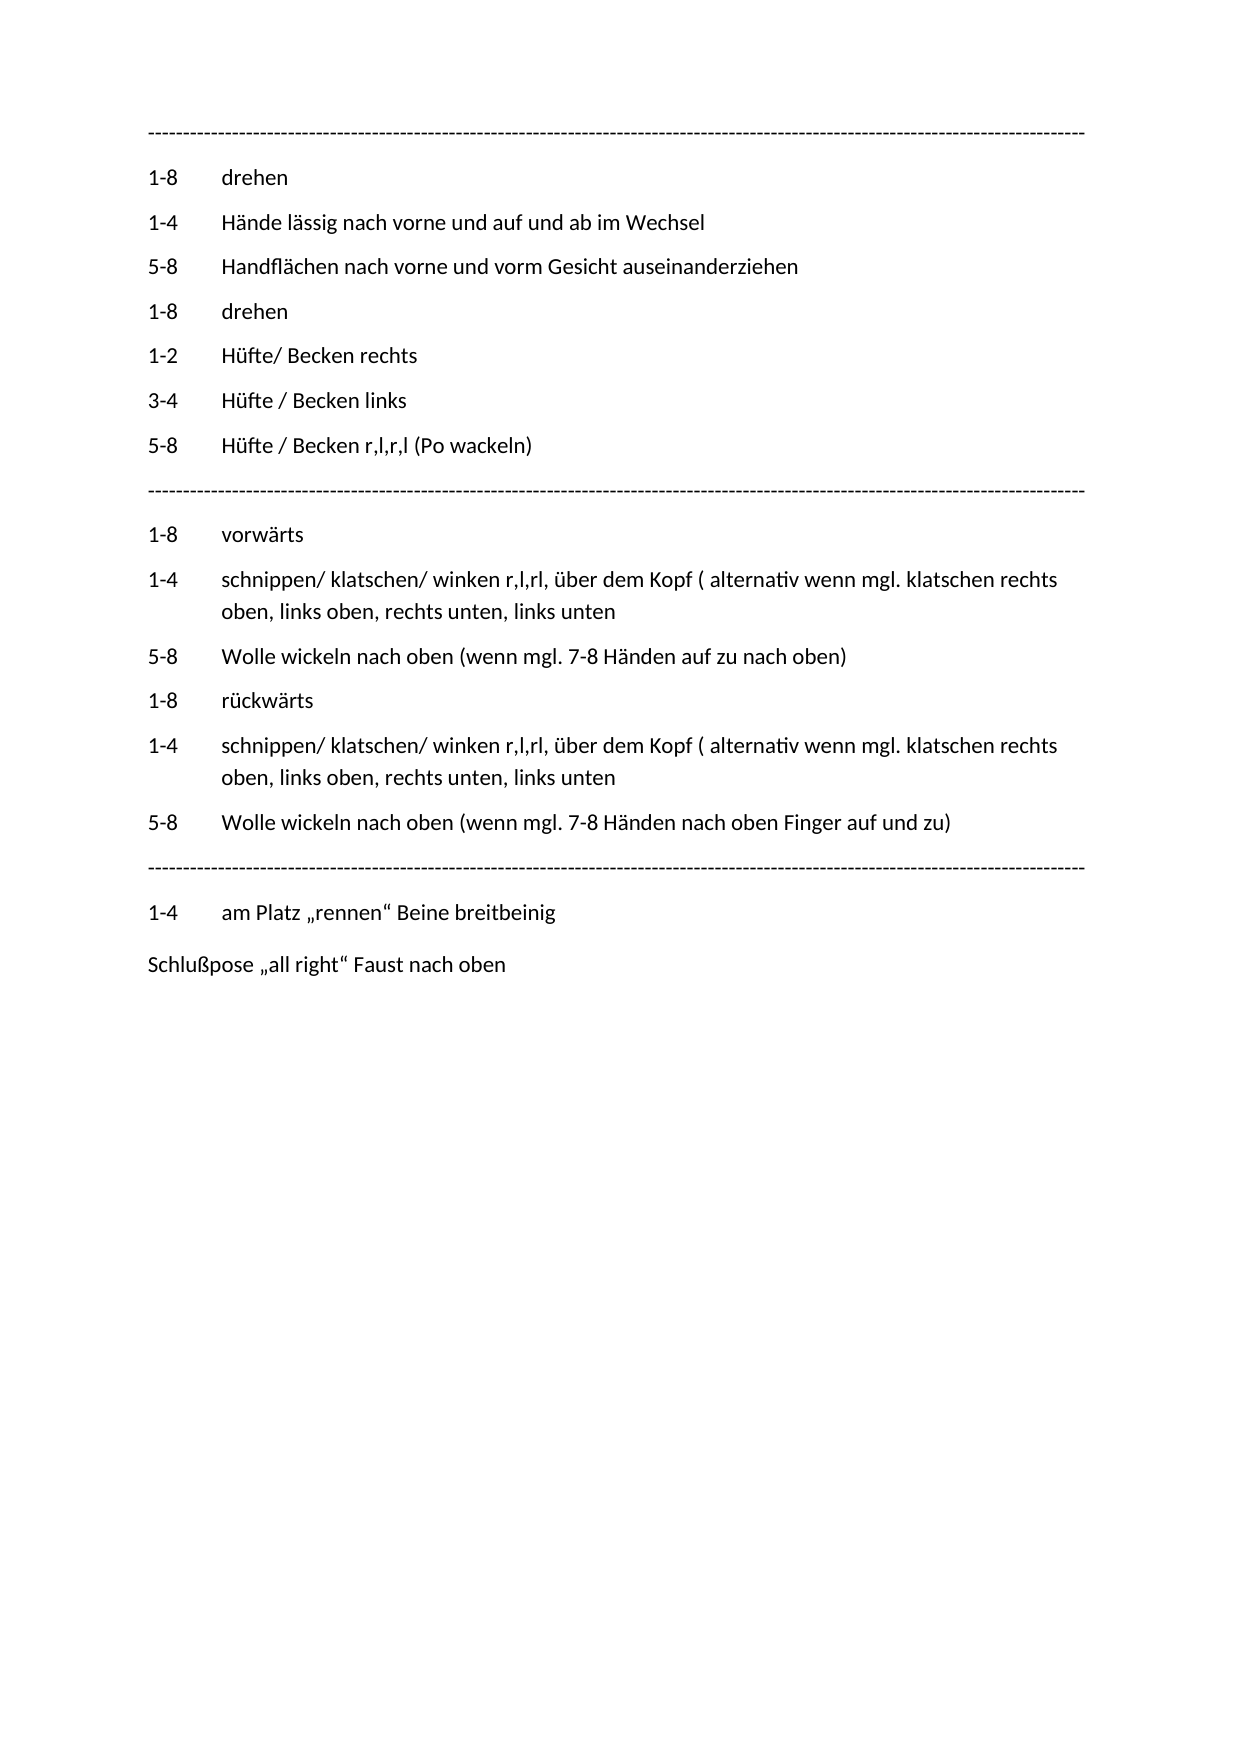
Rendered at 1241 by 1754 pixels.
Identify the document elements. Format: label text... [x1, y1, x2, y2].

text 1-4 Hände lässig nach vorne und auf und ab im Wechsel [148, 208, 1093, 236]
text 1-8 rückwärts [148, 687, 1093, 715]
text 5-8 Wolle wickeln nach oben (wenn mgl. 7-8 Händen nach oben Finger auf und zu) [148, 808, 1093, 836]
text 5-8 Handflächen nach vorne und vorm Gesicht auseinanderziehen [148, 252, 1093, 280]
text 1-4 schnippen/ klatschen/ winken r,l,rl, über dem Kopf ( alternativ wenn mgl. klatschen rechts oben, links oben, rechts unten, links unten [148, 731, 1093, 792]
text -------------------------------------------------------------------------------------------------------------------------------------- [148, 853, 1093, 881]
text -------------------------------------------------------------------------------------------------------------------------------------- [148, 476, 1093, 504]
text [148, 118, 1093, 146]
text 5-8 Wolle wickeln nach oben (wenn mgl. 7-8 Händen auf zu nach oben) [148, 642, 1093, 670]
text 1-2 Hüfte/ Becken rechts [148, 342, 1093, 370]
text Schlußpose „all right“ Faust nach oben [148, 951, 1093, 979]
text 3-4 Hüfte / Becken links [148, 386, 1093, 414]
text 1-8 vorwärts [148, 520, 1093, 548]
text 1-4 am Platz „rennen“ Beine breitbeinig [148, 898, 1093, 926]
text 1-8 drehen [148, 297, 1093, 325]
text 5-8 Hüfte / Becken r,l,r,l (Po wackeln) [148, 431, 1093, 459]
text 1-4 schnippen/ klatschen/ winken r,l,rl, über dem Kopf ( alternativ wenn mgl. klatschen rechts oben, links oben, rechts unten, links unten [148, 565, 1093, 625]
text 1-8 drehen [148, 163, 1093, 191]
